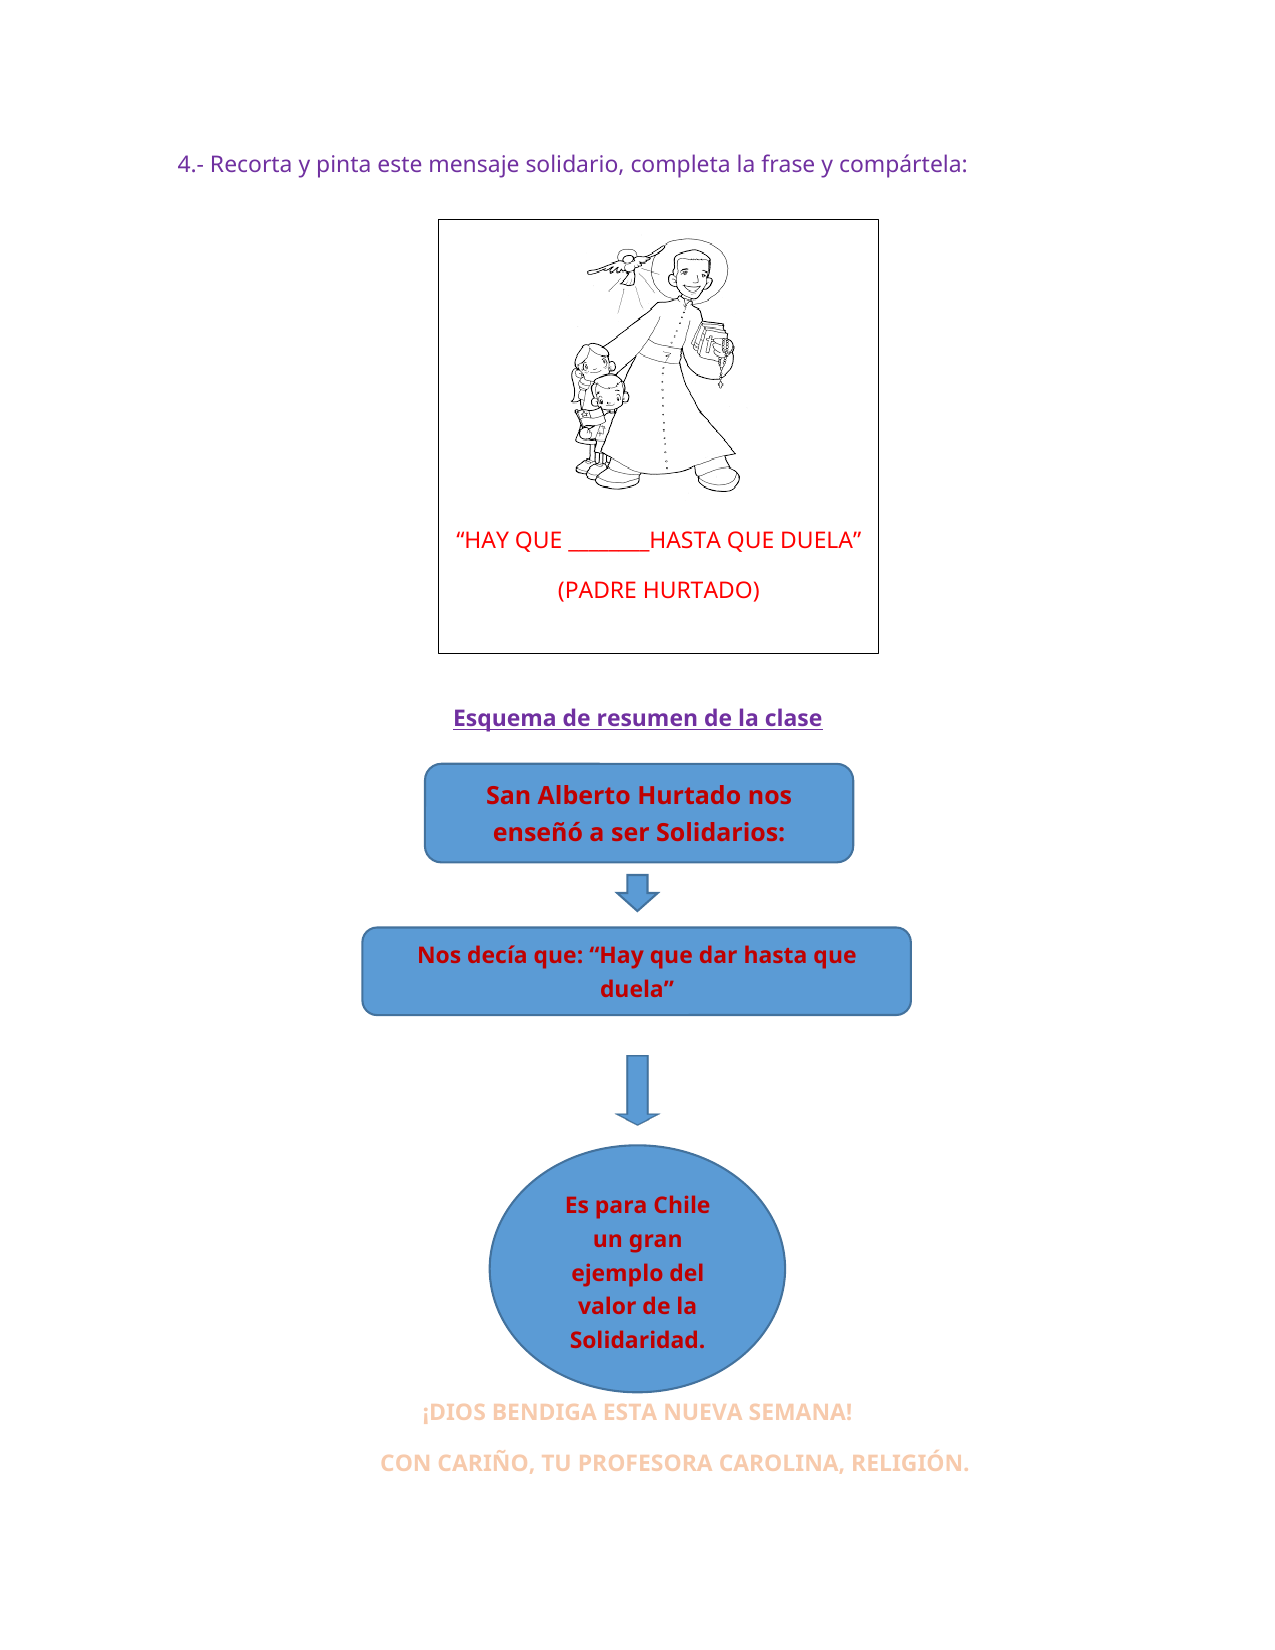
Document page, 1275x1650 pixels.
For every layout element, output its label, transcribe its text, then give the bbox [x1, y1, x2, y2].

text Esquema de resumen de la clase [177, 702, 1098, 733]
picture [558, 227, 759, 506]
text 4.- Recorta y pinta este mensaje solidario, completa la frase y compártela: [177, 148, 1098, 179]
list CON CARIÑO, TU PROFESORA CAROLINA, RELIGIÓN. [252, 1447, 1098, 1478]
picture [614, 1055, 662, 1126]
text ¡DIOS BENDIGA ESTA NUEVA SEMANA! [177, 1396, 1098, 1428]
